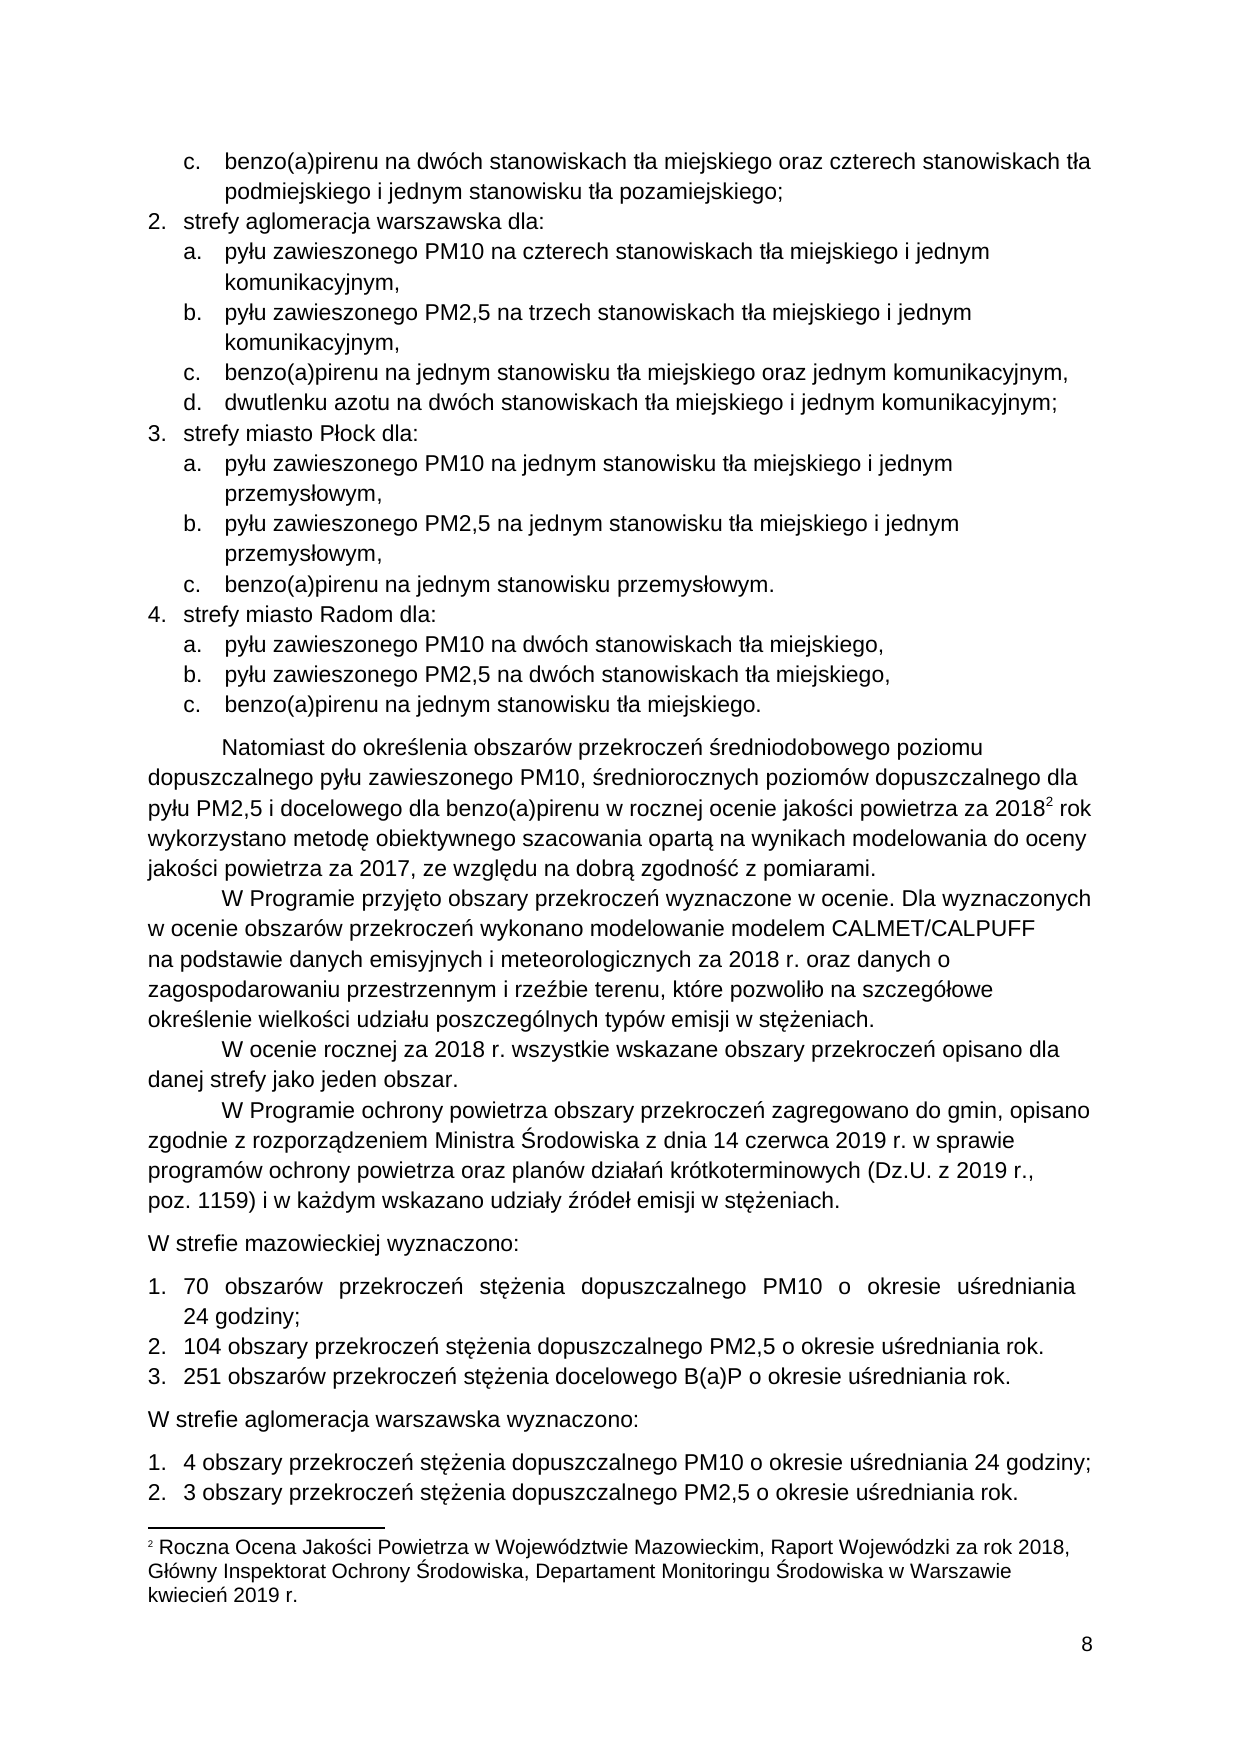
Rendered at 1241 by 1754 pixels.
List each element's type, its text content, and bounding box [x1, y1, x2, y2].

text W Programie przyjęto obszary przekroczeń wyznaczone w ocenie. Dla wyznaczonych w ocenie obszarów przekroczeń wykonano modelowanie modelem CALMET/CALPUFF na podstawie danych emisyjnych i meteorologicznych za 2018 r. oraz danych o zagospodarowaniu przestrzennym i rzeźbie terenu, które pozwoliło na szczegółowe określenie wielkości udziału poszczególnych typów emisji w stężeniach. [148, 885, 1093, 1032]
list 3 obszary przekroczeń stężenia dopuszczalnego PM2,5 o okresie uśredniania rok. [148, 1479, 1093, 1505]
text W ocenie rocznej za 2018 r. wszystkie wskazane obszary przekroczeń opisano dla danej strefy jako jeden obszar. [148, 1036, 1093, 1093]
list 104 obszary przekroczeń stężenia dopuszczalnego PM2,5 o okresie uśredniania rok. [148, 1333, 1093, 1359]
text Natomiast do określenia obszarów przekroczeń średniodobowego poziomu dopuszczalnego pyłu zawieszonego PM10, średniorocznych poziomów dopuszczalnego dla pyłu PM2,5 i docelowego dla benzo(a)pirenu w rocznej ocenie jakości powietrza za 2018 rok wykorzystano metodę obiektywnego szacowania opartą na wynikach modelowania do oceny jakości powietrza za 2017, ze względu na dobrą zgodność z pomiarami. [148, 734, 1093, 881]
text W strefie mazowieckiej wyznaczono: [148, 1230, 1093, 1256]
list pyłu zawieszonego PM10 na jednym stanowisku tła miejskiego i jednym przemysłowym, [183, 450, 1093, 506]
list benzo(a)pirenu na jednym stanowisku tła miejskiego oraz jednym komunikacyjnym, [183, 359, 1093, 385]
list 70 obszarów przekroczeń stężenia dopuszczalnego PM10 o okresie uśredniania 24 godziny; [148, 1273, 1093, 1329]
list pyłu zawieszonego PM2,5 na dwóch stanowiskach tła miejskiego, [183, 661, 1093, 687]
list benzo(a)pirenu na jednym stanowisku tła miejskiego. [183, 691, 1093, 718]
list strefy miasto Radom dla: [148, 601, 1093, 627]
list pyłu zawieszonego PM2,5 na trzech stanowiskach tła miejskiego i jednym komunikacyjnym, [183, 299, 1093, 355]
text W strefie aglomeracja warszawska wyznaczono: [148, 1406, 1093, 1432]
list pyłu zawieszonego PM10 na czterech stanowiskach tła miejskiego i jednym komunikacyjnym, [183, 238, 1093, 295]
list pyłu zawieszonego PM10 na dwóch stanowiskach tła miejskiego, [183, 631, 1093, 657]
list pyłu zawieszonego PM2,5 na jednym stanowisku tła miejskiego i jednym przemysłowym, [183, 510, 1093, 567]
list 251 obszarów przekroczeń stężenia docelowego B(a)P o okresie uśredniania rok. [148, 1363, 1093, 1389]
list strefy aglomeracja warszawska dla: [148, 208, 1093, 234]
list dwutlenku azotu na dwóch stanowiskach tła miejskiego i jednym komunikacyjnym; [183, 389, 1093, 416]
list 4 obszary przekroczeń stężenia dopuszczalnego PM10 o okresie uśredniania 24 godziny; [148, 1449, 1093, 1475]
text W Programie ochrony powietrza obszary przekroczeń zagregowano do gmin, opisano zgodnie z rozporządzeniem Ministra Środowiska z dnia 14 czerwca 2019 r. w sprawie programów ochrony powietrza oraz planów działań krótkoterminowych (Dz.U. z 2019 r., poz. 1159) i w każdym wskazano udziały źródeł emisji w stężeniach. [148, 1097, 1093, 1213]
list benzo(a)pirenu na jednym stanowisku przemysłowym. [183, 571, 1093, 597]
list strefy miasto Płock dla: [148, 419, 1093, 446]
list benzo(a)pirenu na dwóch stanowiskach tła miejskiego oraz czterech stanowiskach tła podmiejskiego i jednym stanowisku tła pozamiejskiego; [183, 148, 1093, 204]
